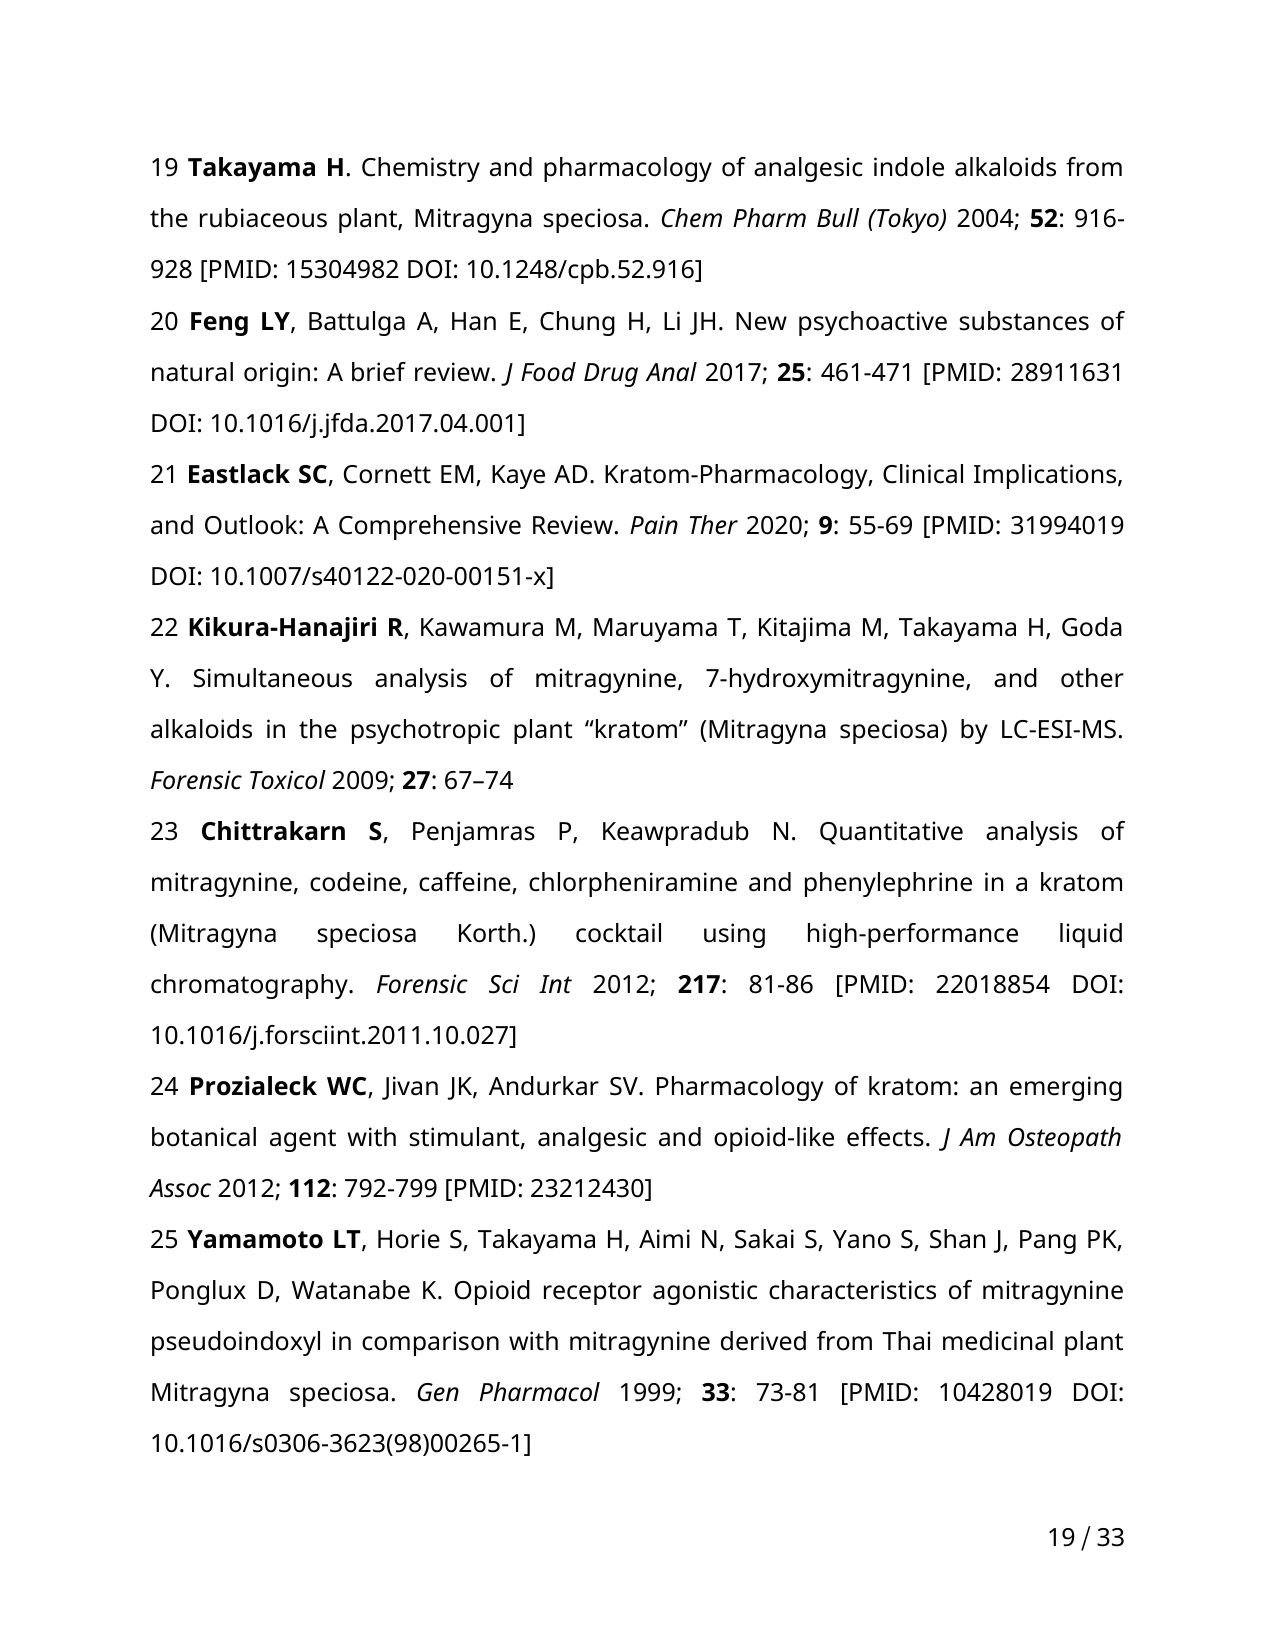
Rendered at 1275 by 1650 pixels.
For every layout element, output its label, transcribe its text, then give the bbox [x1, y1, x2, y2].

text 22 Kikura-Hanajiri R, Kawamura M, Maruyama T, Kitajima M, Takayama H, Goda Y. Simultaneous analysis of mitragynine, 7-hydroxymitragynine, and other alkaloids in the psychotropic plant “kratom” (Mitragyna speciosa) by LC-ESI-MS. Forensic Toxicol 2009; 27: 67–74 [150, 609, 1125, 797]
text 25 Yamamoto LT, Horie S, Takayama H, Aimi N, Sakai S, Yano S, Shan J, Pang PK, Ponglux D, Watanabe K. Opioid receptor agonistic characteristics of mitragynine pseudoindoxyl in comparison with mitragynine derived from Thai medicinal plant Mitragyna speciosa. Gen Pharmacol 1999; 33: 73-81 [PMID: 10428019 DOI: 10.1016/s0306-3623(98)00265-1] [150, 1222, 1125, 1460]
text 23 Chittrakarn S, Penjamras P, Keawpradub N. Quantitative analysis of mitragynine, codeine, caffeine, chlorpheniramine and phenylephrine in a kratom (Mitragyna speciosa Korth.) cocktail using high-performance liquid chromatography. Forensic Sci Int 2012; 217: 81-86 [PMID: 22018854 DOI: 10.1016/j.forsciint.2011.10.027] [150, 813, 1125, 1052]
text 20 Feng LY, Battulga A, Han E, Chung H, Li JH. New psychoactive substances of natural origin: A brief review. J Food Drug Anal 2017; 25: 461-471 [PMID: 28911631 DOI: 10.1016/j.jfda.2017.04.001] [150, 303, 1125, 439]
text 21 Eastlack SC, Cornett EM, Kaye AD. Kratom-Pharmacology, Clinical Implications, and Outlook: A Comprehensive Review. Pain Ther 2020; 9: 55-69 [PMID: 31994019 DOI: 10.1007/s40122-020-00151-x] [150, 456, 1125, 592]
text 24 Prozialeck WC, Jivan JK, Andurkar SV. Pharmacology of kratom: an emerging botanical agent with stimulant, analgesic and opioid-like effects. J Am Osteopath Assoc 2012; 112: 792-799 [PMID: 23212430] [150, 1069, 1125, 1205]
text 19 Takayama H. Chemistry and pharmacology of analgesic indole alkaloids from the rubiaceous plant, Mitragyna speciosa. Chem Pharm Bull (Tokyo) 2004; 52: 916-928 [PMID: 15304982 DOI: 10.1248/cpb.52.916] [150, 150, 1125, 286]
